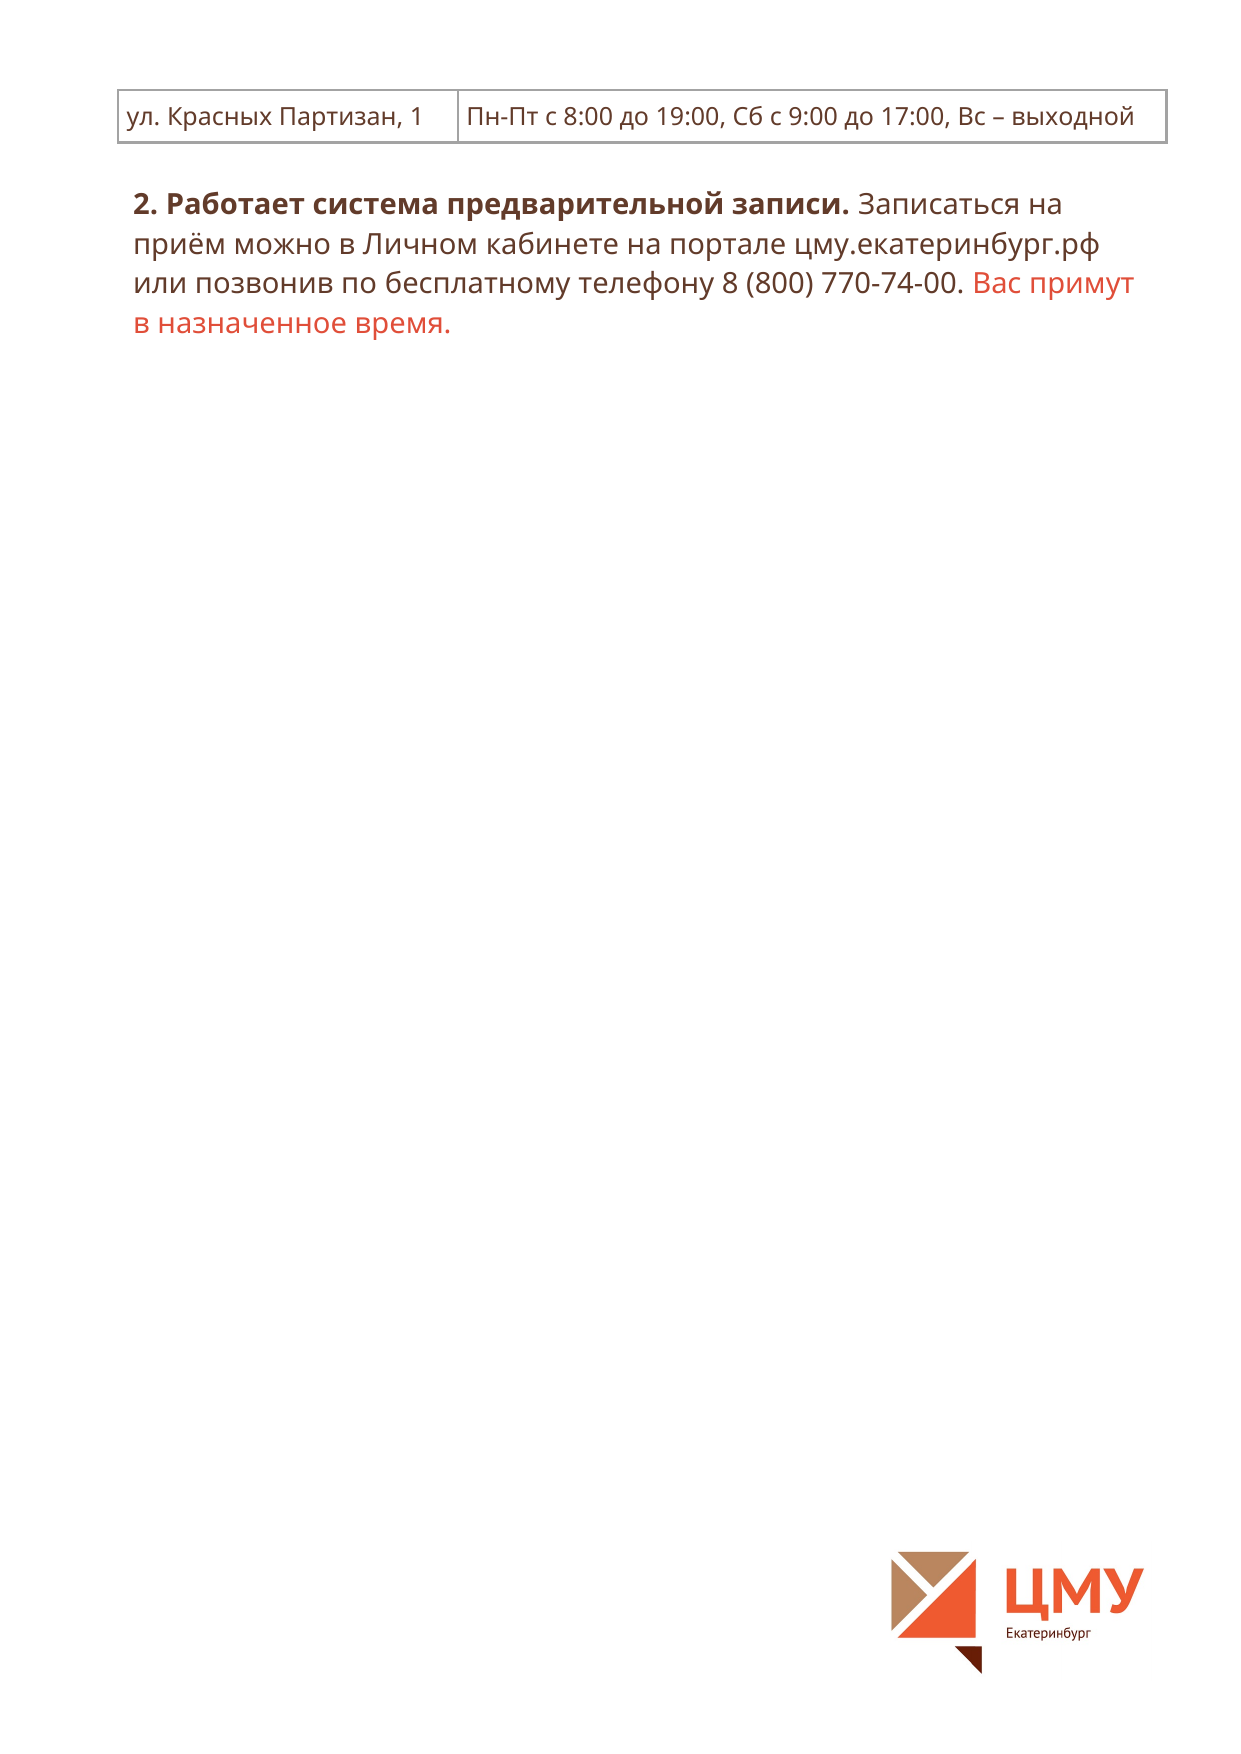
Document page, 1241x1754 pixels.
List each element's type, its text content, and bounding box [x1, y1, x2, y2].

table_cell Пн-Пт с 8:00 до 19:00, Сб с 9:00 до 17:00, Вс – выходной [459, 91, 1165, 141]
text 2. Работает система предварительной записи. Записаться на приём можно в Личном кабинете на портале цму.екатеринбург.рф или позвонив по бесплатному телефону 8 (800) 770-74-00. Вас примут в назначенное время. [133, 183, 1152, 342]
table_cell ул. Красных Партизан, 1 [119, 91, 457, 141]
picture [882, 1541, 1152, 1681]
